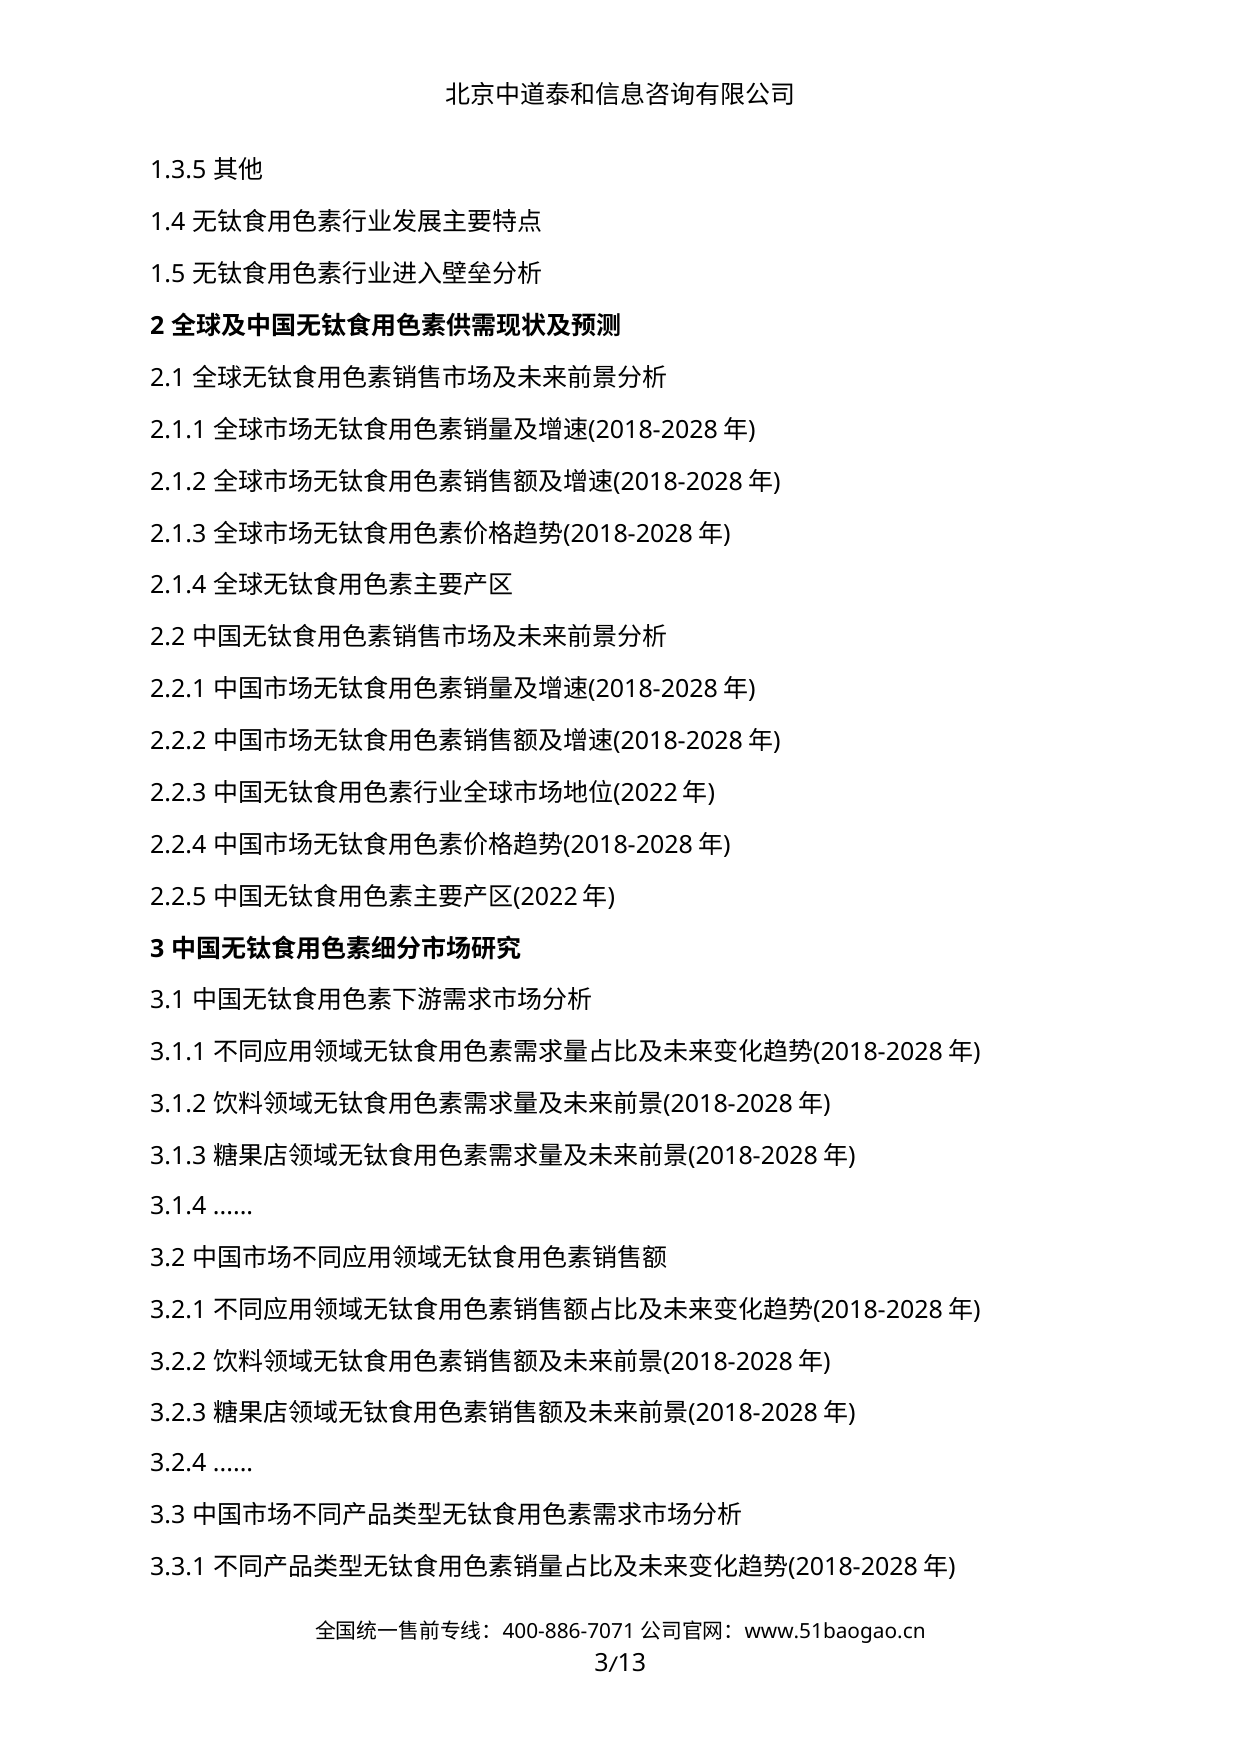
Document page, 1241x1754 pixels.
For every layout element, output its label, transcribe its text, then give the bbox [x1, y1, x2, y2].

text 3.1.1 不同应用领域无钛食用色素需求量占比及未来变化趋势(2018-2028年) [150, 1032, 1090, 1068]
text 3.1.4 ...... [150, 1187, 1090, 1222]
text 2.1.4 全球无钛食用色素主要产区 [150, 565, 1090, 601]
text 1.4 无钛食用色素行业发展主要特点 [150, 202, 1090, 238]
text 3.2.4 ...... [150, 1445, 1090, 1479]
text 3.2.2 饮料领域无钛食用色素销售额及未来前景(2018-2028年) [150, 1341, 1090, 1377]
text 2 全球及中国无钛食用色素供需现状及预测 [150, 306, 1090, 342]
text 3.2 中国市场不同应用领域无钛食用色素销售额 [150, 1237, 1090, 1273]
text 3.3 中国市场不同产品类型无钛食用色素需求市场分析 [150, 1494, 1090, 1531]
text 3.1.3 糖果店领域无钛食用色素需求量及未来前景(2018-2028年) [150, 1136, 1090, 1172]
text 2.1.1 全球市场无钛食用色素销量及增速(2018-2028年) [150, 409, 1090, 446]
text 2.1 全球无钛食用色素销售市场及未来前景分析 [150, 357, 1090, 394]
text 3.3.1 不同产品类型无钛食用色素销量占比及未来变化趋势(2018-2028年) [150, 1546, 1090, 1582]
text 2.2.1 中国市场无钛食用色素销量及增速(2018-2028年) [150, 669, 1090, 705]
text 3.1.2 饮料领域无钛食用色素需求量及未来前景(2018-2028年) [150, 1084, 1090, 1120]
text 2.2 中国无钛食用色素销售市场及未来前景分析 [150, 617, 1090, 653]
text 2.2.5 中国无钛食用色素主要产区(2022年) [150, 876, 1090, 912]
text 2.2.3 中国无钛食用色素行业全球市场地位(2022年) [150, 772, 1090, 809]
text 1.3.5 其他 [150, 150, 1090, 186]
text 3 中国无钛食用色素细分市场研究 [150, 928, 1090, 964]
text 1.5 无钛食用色素行业进入壁垒分析 [150, 254, 1090, 290]
text 3.2.1 不同应用领域无钛食用色素销售额占比及未来变化趋势(2018-2028年) [150, 1289, 1090, 1325]
text 2.1.2 全球市场无钛食用色素销售额及增速(2018-2028年) [150, 461, 1090, 497]
text 2.1.3 全球市场无钛食用色素价格趋势(2018-2028年) [150, 513, 1090, 549]
text 2.2.4 中国市场无钛食用色素价格趋势(2018-2028年) [150, 824, 1090, 861]
text 3.2.3 糖果店领域无钛食用色素销售额及未来前景(2018-2028年) [150, 1393, 1090, 1429]
text 3.1 中国无钛食用色素下游需求市场分析 [150, 980, 1090, 1016]
text 2.2.2 中国市场无钛食用色素销售额及增速(2018-2028年) [150, 721, 1090, 757]
